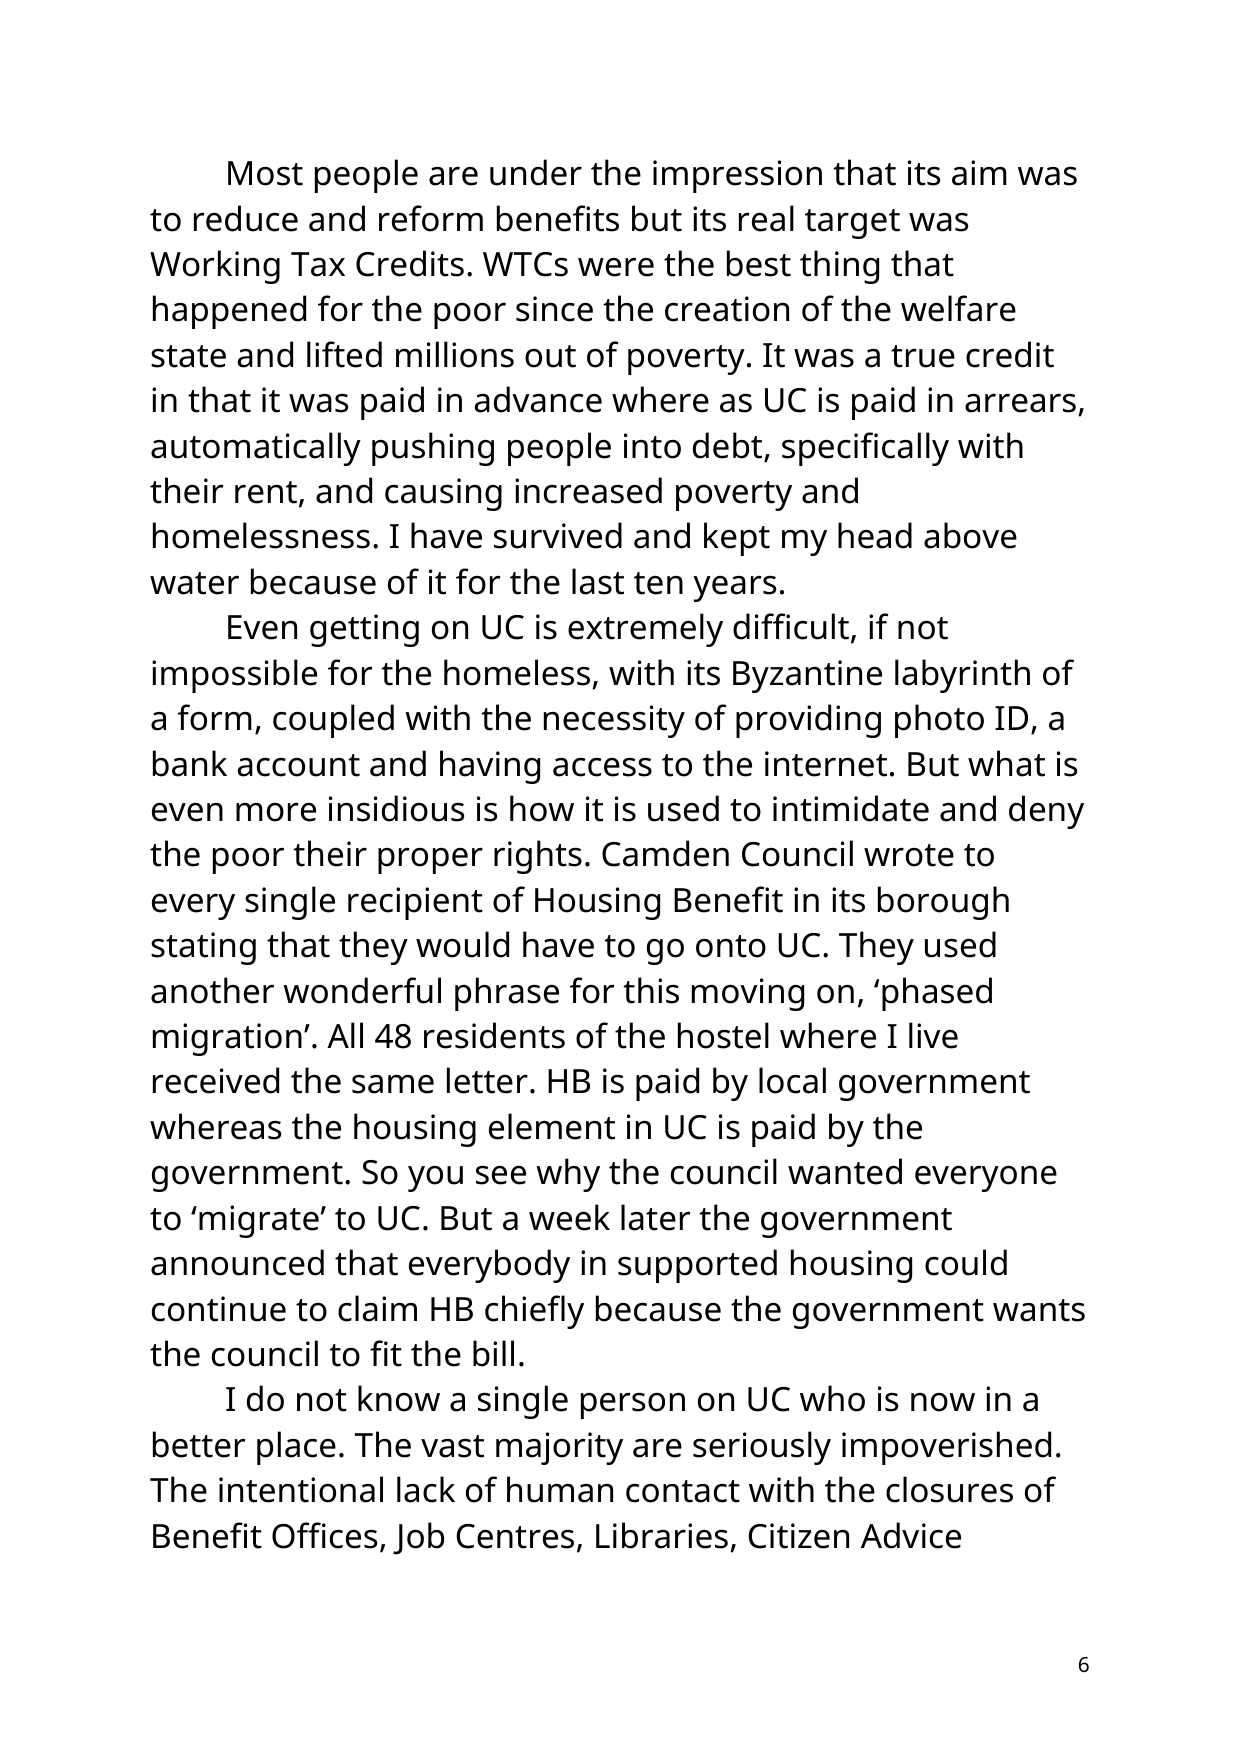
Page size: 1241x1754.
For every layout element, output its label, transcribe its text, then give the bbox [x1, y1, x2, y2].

text Most people are under the impression that its aim was to reduce and reform benefits but its real target was Working Tax Credits. WTCs were the best thing that happened for the poor since the creation of the welfare state and lifted millions out of poverty. It was a true credit in that it was paid in advance where as UC is paid in arrears, automatically pushing people into debt, specifically with their rent, and causing increased poverty and homelessness. I have survived and kept my head above water because of it for the last ten years. [150, 150, 1090, 604]
text Even getting on UC is extremely difficult, if not impossible for the homeless, with its Byzantine labyrinth of a form, coupled with the necessity of providing photo ID, a bank account and having access to the internet. But what is even more insidious is how it is used to intimidate and deny the poor their proper rights. Camden Council wrote to every single recipient of Housing Benefit in its borough stating that they would have to go onto UC. They used another wonderful phrase for this moving on, ‘phased migration’. All 48 residents of the hostel where I live received the same letter. HB is paid by local government whereas the housing element in UC is paid by the government. So you see why the council wanted everyone to ‘migrate’ to UC. But a week later the government announced that everybody in supported housing could continue to claim HB chiefly because the government wants the council to fit the bill. [150, 604, 1090, 1376]
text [150, 1376, 1090, 1558]
